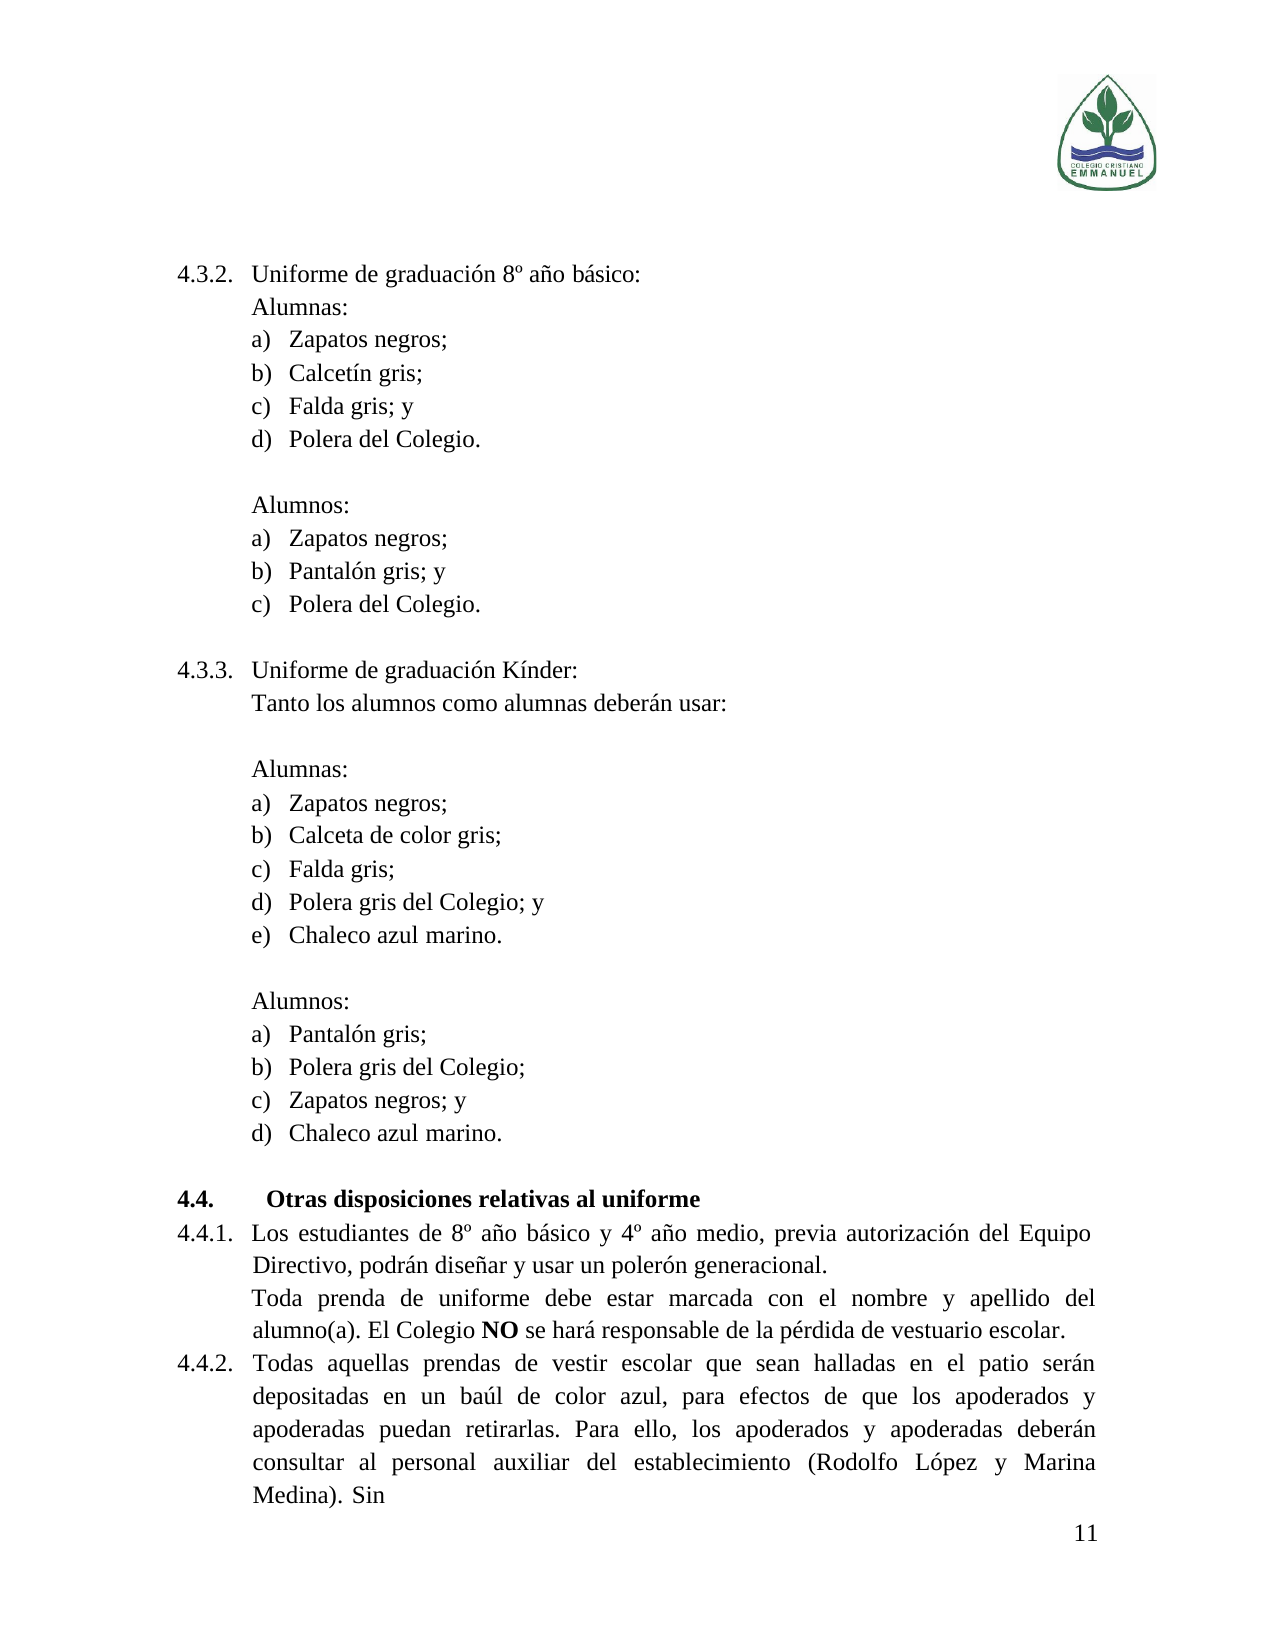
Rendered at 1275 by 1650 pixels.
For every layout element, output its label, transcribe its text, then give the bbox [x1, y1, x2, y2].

list Zapatos negros; [251, 523, 1121, 552]
list Zapatos negros; y [251, 1085, 1121, 1114]
list Calceta de color gris; [251, 821, 1121, 849]
list Todas aquellas prendas de vestir escolar que sean halladas en el patio serán depositadas en un baúl de color azul, para efectos de que los apoderados y apoderadas puedan retirarlas. Para ello, los apoderados y apoderadas deberán consultar al personal auxiliar del establecimiento (Rodolfo López y Marina Medina). Sin [177, 1348, 1096, 1509]
text Toda prenda de uniforme debe estar marcada con el nombre y apellido del alumno(a). El Colegio NO se hará responsable de la pérdida de vestuario escolar. [251, 1283, 1096, 1344]
list Pantalón gris; [251, 1019, 1121, 1048]
subtitle Otras disposiciones relativas al uniforme [177, 1184, 1121, 1213]
text Alumnos: [251, 986, 1121, 1014]
text Alumnos: [251, 490, 1121, 519]
list Polera gris del Colegio; y [251, 887, 1121, 916]
list Chaleco azul marino. [251, 1118, 1121, 1147]
list Calcetín gris; [251, 358, 1121, 386]
list Polera del Colegio. [251, 589, 1121, 618]
list Pantalón gris; y [251, 556, 1121, 585]
list Los estudiantes de 8º año básico y 4º año medio, previa autorización del Equipo Directivo, podrán diseñar y usar un polerón generacional. [177, 1218, 1092, 1279]
list Falda gris; [251, 854, 1121, 883]
picture [1057, 74, 1157, 191]
list Uniforme de graduación Kínder: [177, 656, 1121, 684]
list Zapatos negros; [251, 325, 1121, 353]
text Alumnas: [251, 754, 1121, 783]
list Zapatos negros; [251, 788, 1121, 817]
list Polera del Colegio. [251, 424, 1121, 452]
text Tanto los alumnos como alumnas deberán usar: [251, 688, 1121, 717]
list Chaleco azul marino. [251, 920, 1121, 949]
list Falda gris; y [251, 391, 1121, 420]
list Uniforme de graduación 8º año básico: Alumnas: [177, 259, 641, 321]
list Polera gris del Colegio; [251, 1052, 1121, 1081]
